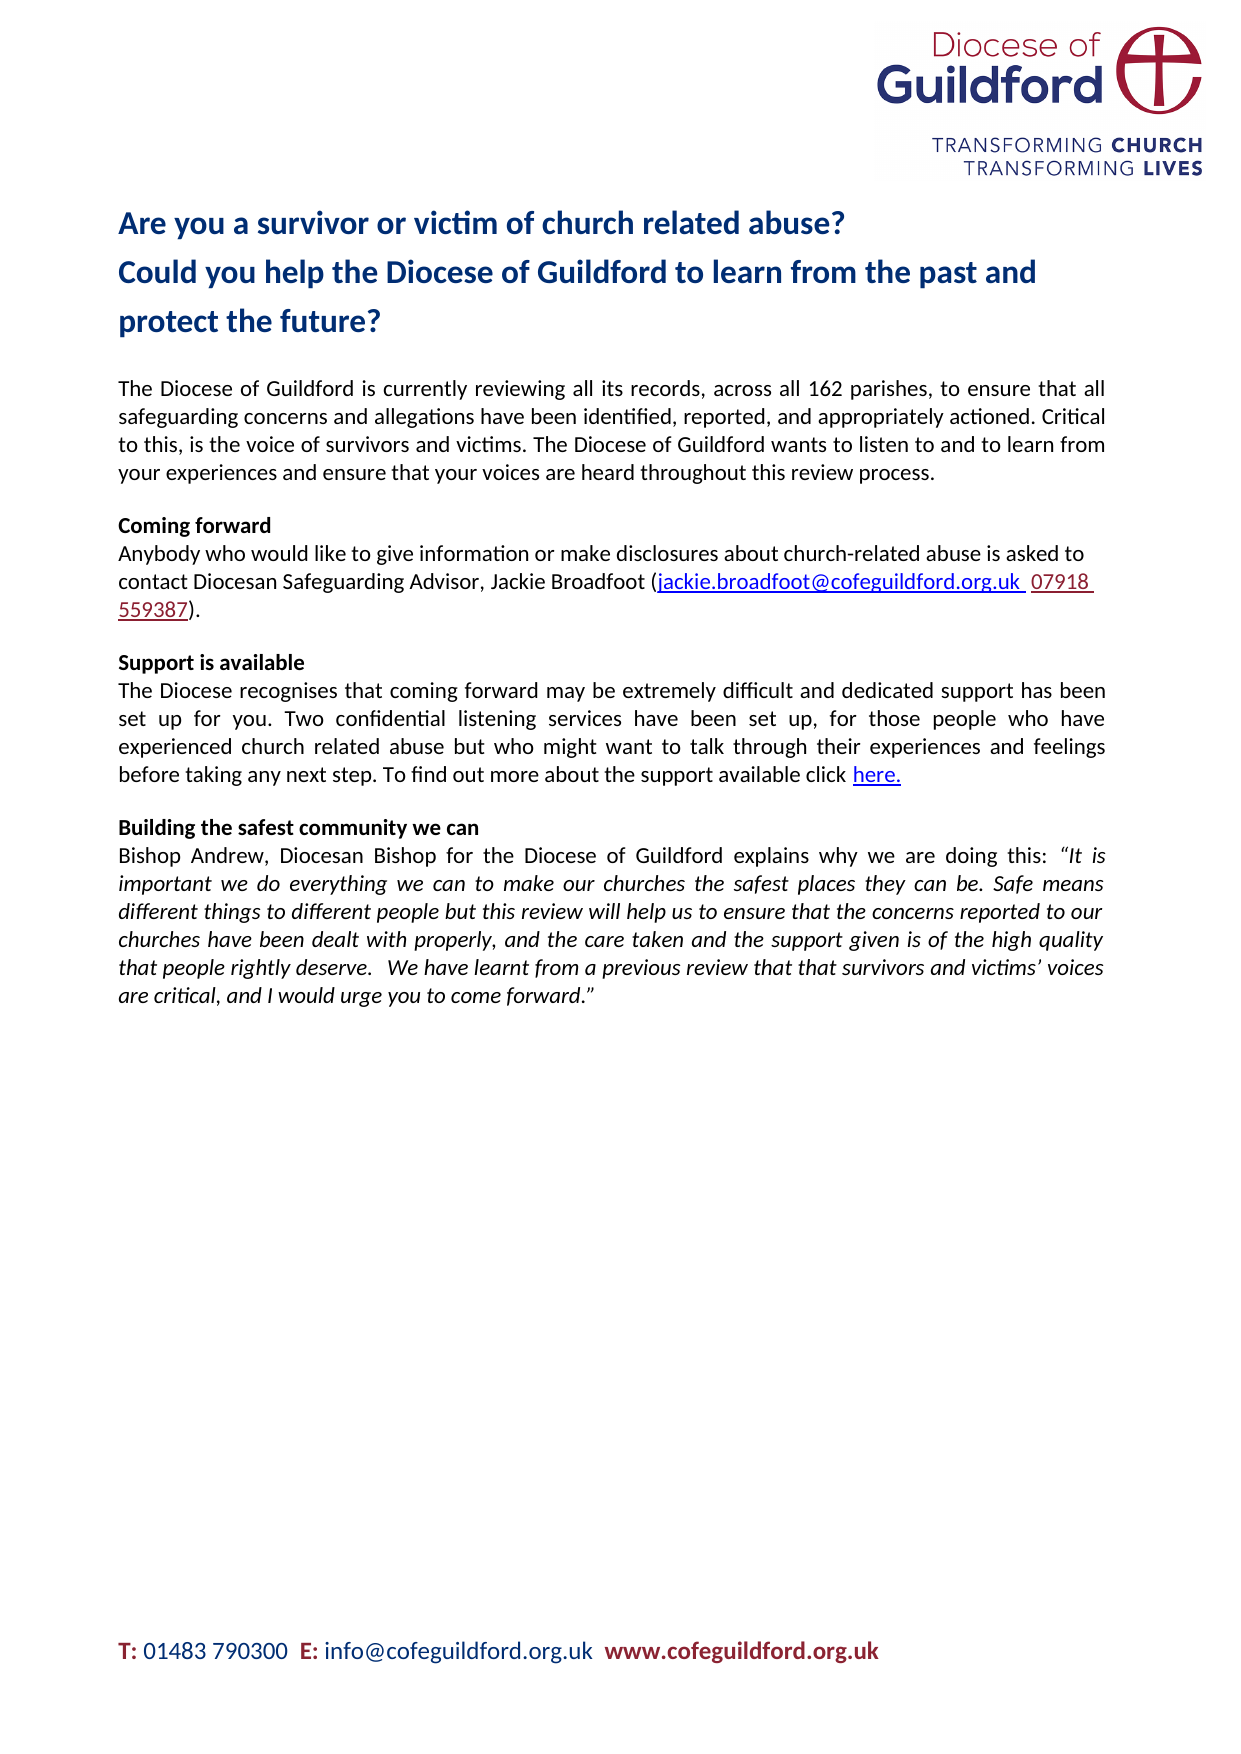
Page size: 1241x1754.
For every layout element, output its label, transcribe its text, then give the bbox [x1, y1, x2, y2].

subtitle The Diocese of Guildford is currently reviewing all its records, across all 162 parishes, to ensure that all safeguarding concerns and allegations have been identified, reported, and appropriately actioned. Critical to this, is the voice of survivors and victims. The Diocese of Guildford wants to listen to and to learn from your experiences and ensure that your voices are heard throughout this review process. [118, 374, 1108, 486]
text Support is available [118, 648, 1108, 676]
picture [873, 21, 1206, 181]
text The Diocese recognises that coming forward may be extremely difficult and dedicated support has been set up for you. Two confidential listening services have been set up, for those people who have experienced church related abuse but who might want to talk through their experiences and feelings before taking any next step. To find out more about the support available click here. [118, 676, 1108, 788]
subtitle Are you a survivor or victim of church related abuse? Could you help the Diocese of Guildford to learn from the past and protect the future? [118, 202, 1108, 341]
text Bishop Andrew, Diocesan Bishop for the Diocese of Guildford explains why we are doing this: “It is important we do everything we can to make our churches the safest places they can be. Safe means different things to different people but this review will help us to ensure that the concerns reported to our churches have been dealt with properly, and the care taken and the support given is of the high quality that people rightly deserve. We have learnt from a previous review that that survivors and victims’ voices are critical, and I would urge you to come forward.” [118, 841, 1108, 1009]
text Anybody who would like to give information or make disclosures about church-related abuse is asked to contact Diocesan Safeguarding Advisor, Jackie Broadfoot (jackie.broadfoot@cofeguildford.org.uk 07918 559387). [118, 539, 1108, 623]
text Coming forward [118, 511, 1108, 539]
text Building the safest community we can [118, 813, 1108, 841]
